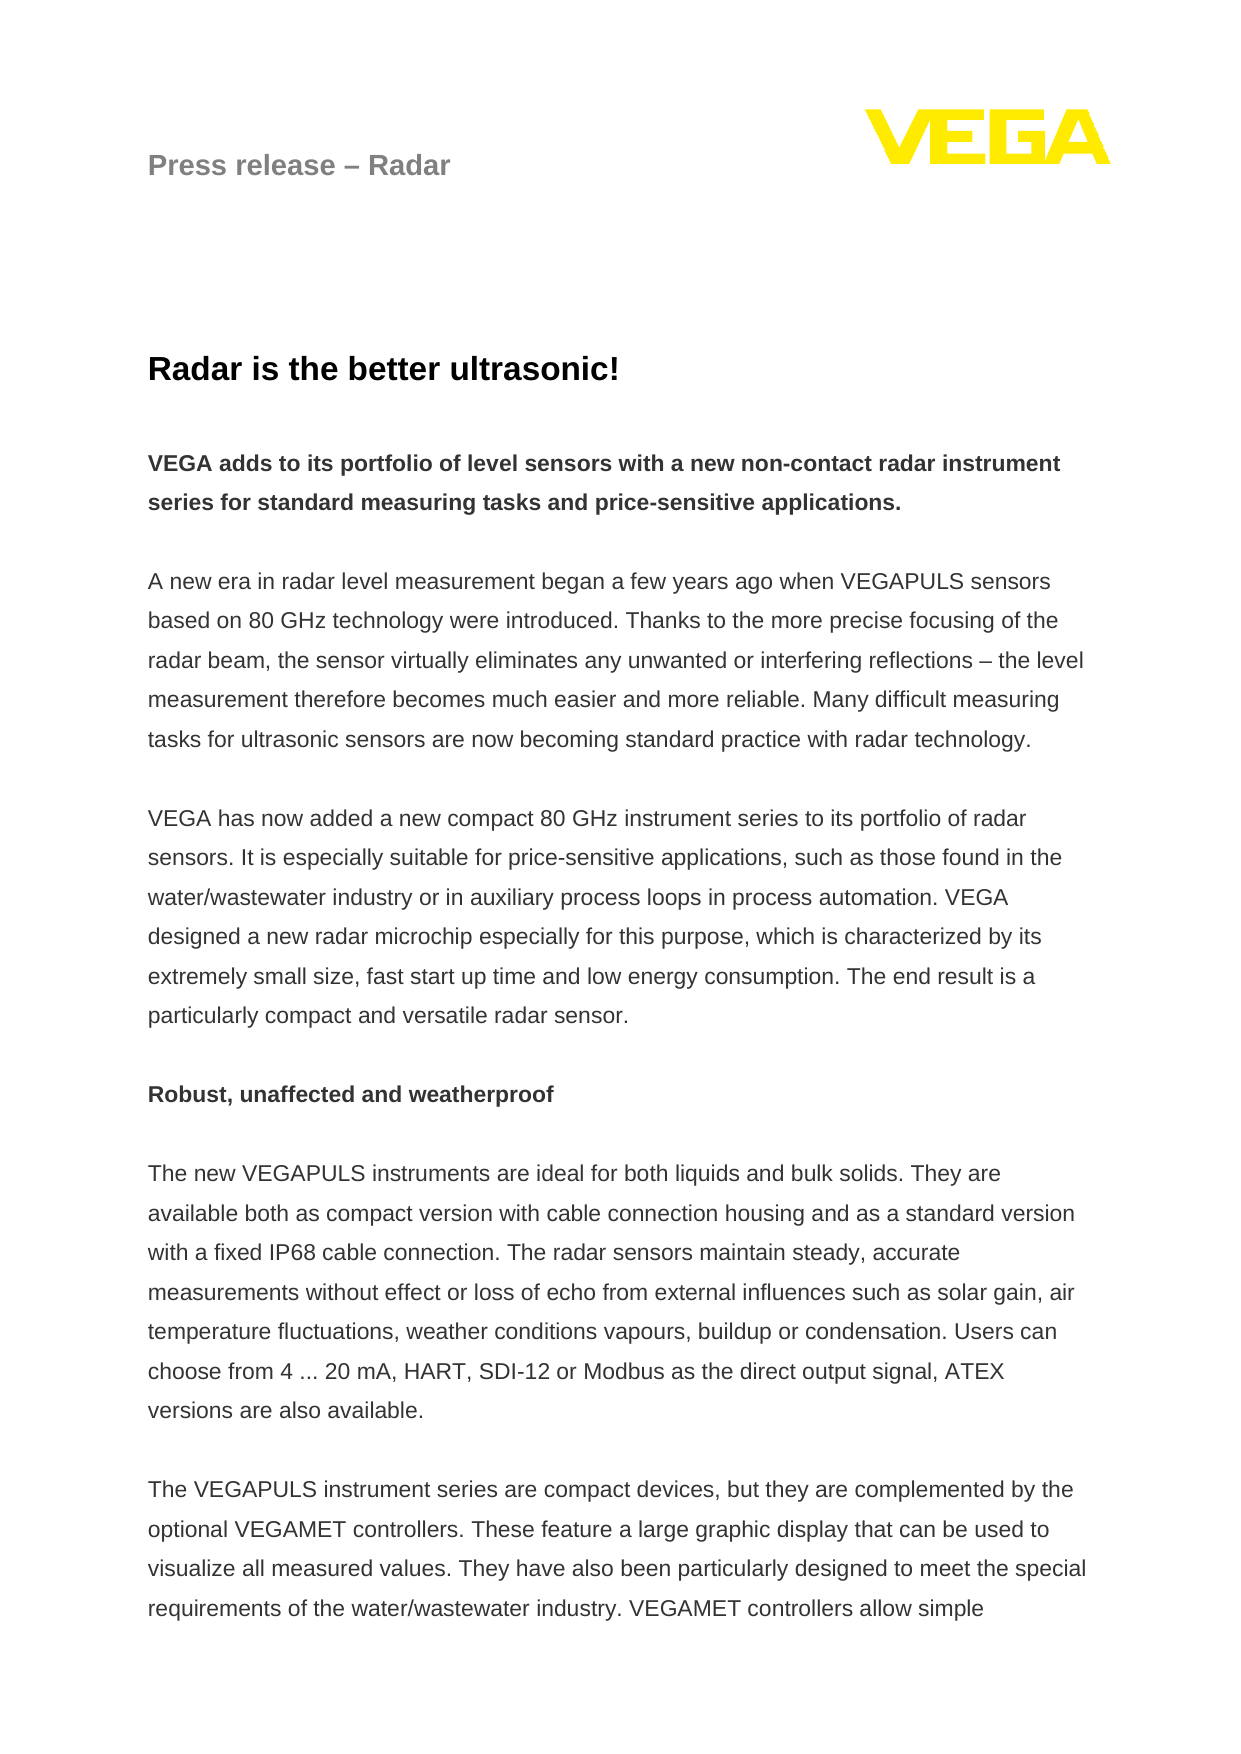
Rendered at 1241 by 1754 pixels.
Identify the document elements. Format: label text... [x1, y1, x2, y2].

text Radar is the better ultrasonic! [148, 349, 1093, 387]
text The new VEGAPULS instruments are ideal for both liquids and bulk solids. They are available both as compact version with cable connection housing and as a standard version with a fixed IP68 cable connection. The radar sensors maintain steady, accurate measurements without effect or loss of echo from external influences such as solar gain, air temperature fluctuations, weather conditions vapours, buildup or condensation. Users can choose from 4 ... 20 mA, HART, SDI-12 or Modbus as the direct output signal, ATEX versions are also available. [148, 1160, 1093, 1423]
text A new era in radar level measurement began a few years ago when VEGAPULS sensors based on 80 GHz technology were introduced. Thanks to the more precise focusing of the radar beam, the sensor virtually eliminates any unwanted or interfering reflections – the level measurement therefore becomes much easier and more reliable. Many difficult measuring tasks for ultrasonic sensors are now becoming standard practice with radar technology. [148, 568, 1093, 752]
text VEGA adds to its portfolio of level sensors with a new non-contact radar instrument series for standard measuring tasks and price-sensitive applications. [148, 449, 1093, 515]
text Robust, unaffected and weatherproof [148, 1081, 1093, 1108]
text VEGA has now added a new compact 80 GHz instrument series to its portfolio of radar sensors. It is especially suitable for price-sensitive applications, such as those found in the water/wastewater industry or in auxiliary process loops in process automation. VEGA designed a new radar microchip especially for this purpose, which is characterized by its extremely small size, fast start up time and low energy consumption. The end result is a particularly compact and versatile radar sensor. [148, 805, 1093, 1029]
text Press release – Radar [148, 148, 1093, 181]
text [148, 1476, 1093, 1621]
